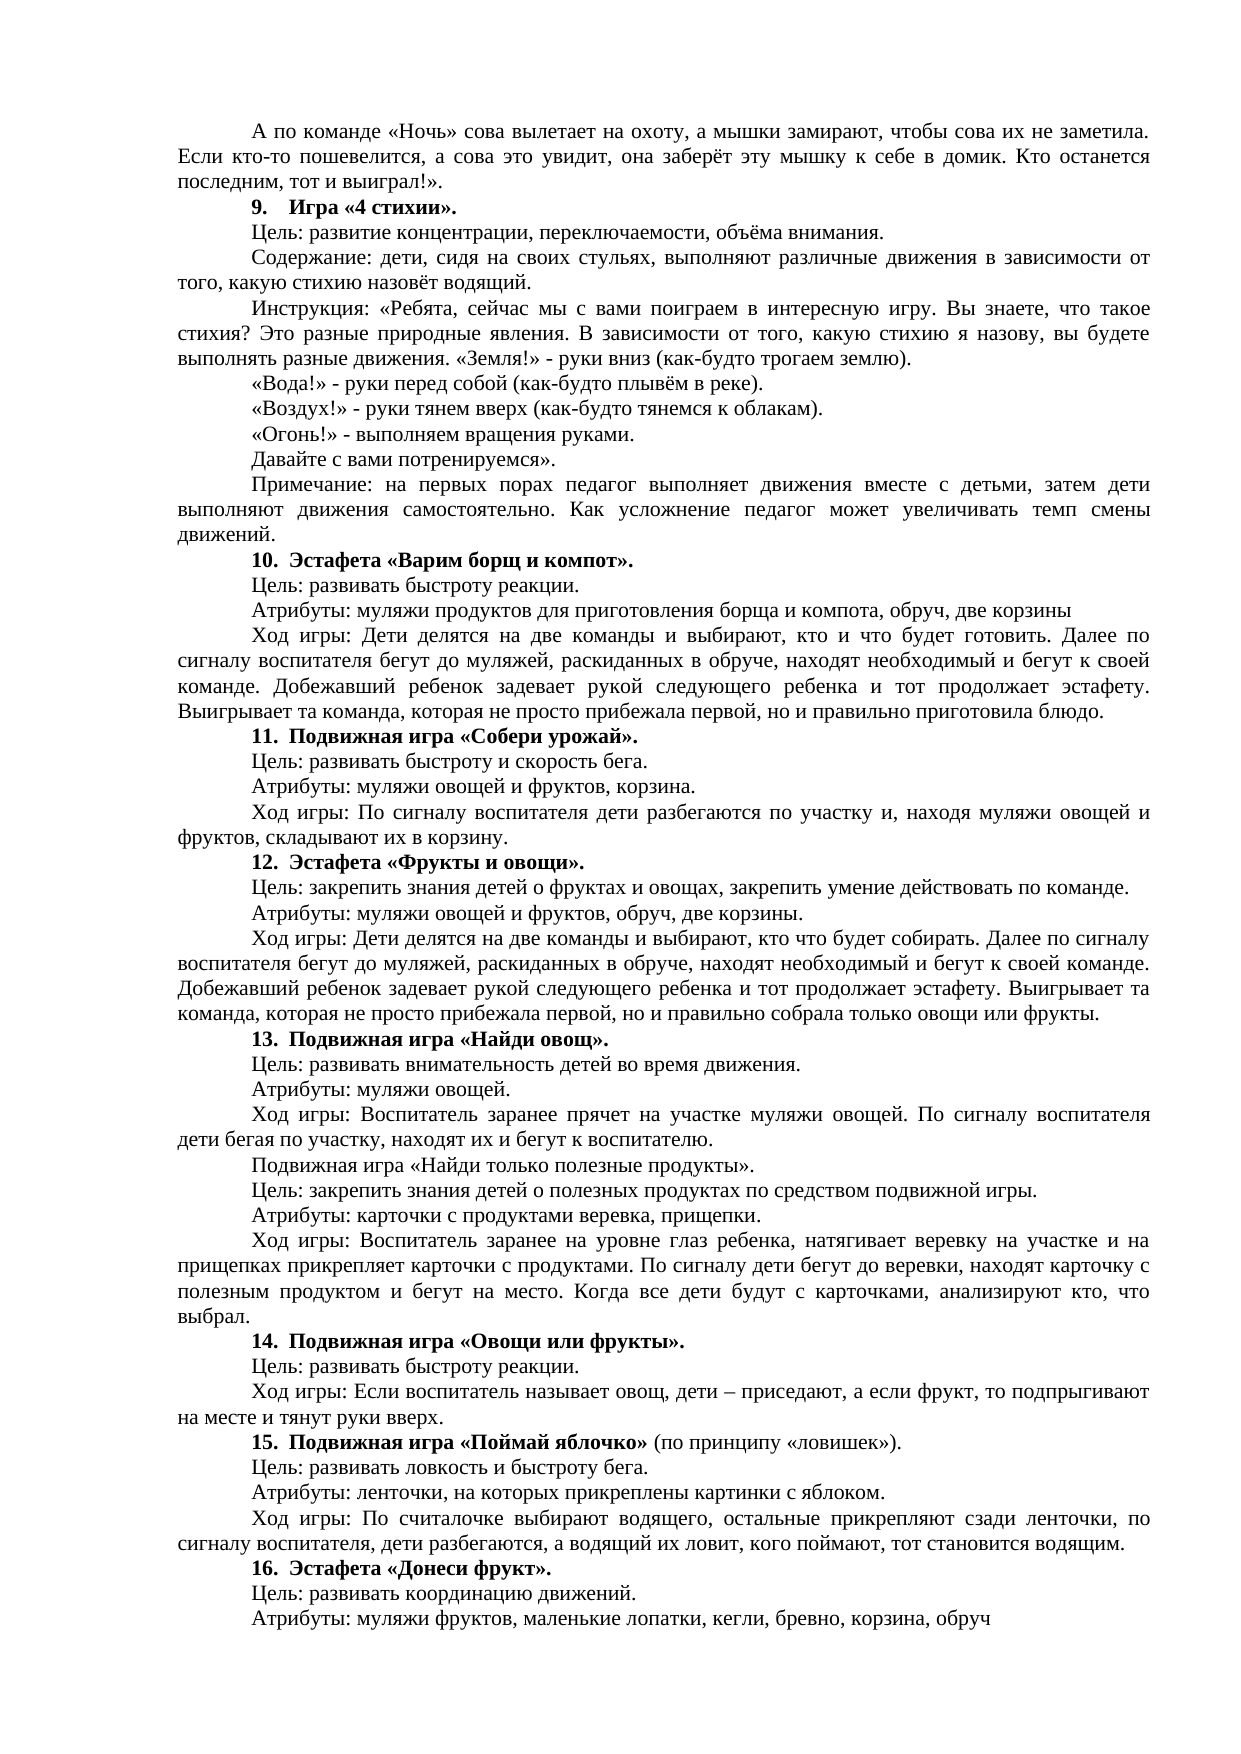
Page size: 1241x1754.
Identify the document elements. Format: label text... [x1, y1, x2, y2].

text Инструкция: «Ребята, сейчас мы с вами поиграем в интересную игру. Вы знаете, что такое стихия? Это разные природные явления. В зависимости от того, какую стихию я назову, вы будете выполнять разные движения. «Земля!» - руки вниз (как-будто трогаем землю). [177, 294, 1152, 370]
text «Воздух!» - руки тянем вверх (как-будто тянемся к облакам). [177, 395, 1152, 421]
text Цель: развивать внимательность детей во время движения. [177, 1051, 1152, 1076]
text Содержание: дети, сидя на своих стульях, выполняют различные движения в зависимости от того, какую стихию назовёт водящий. [177, 244, 1152, 294]
text Ход игры: Дети делятся на две команды и выбирают, кто и что будет готовить. Далее по сигналу воспитателя бегут до муляжей, раскиданных в обруче, находят необходимый и бегут к своей команде. Добежавший ребенок задевает рукой следующего ребенка и тот продолжает эстафету. Выигрывает та команда, которая не просто прибежала первой, но и правильно приготовила блюдо. [177, 622, 1152, 723]
text «Вода!» - руки перед собой (как-будто плывём в реке). [177, 370, 1152, 395]
text Цель: развивать быстроту реакции. [177, 1353, 1152, 1378]
text Атрибуты: муляжи овощей. [177, 1076, 1152, 1101]
list Подвижная игра «Овощи или фрукты». [251, 1328, 1152, 1353]
text Ход игры: Если воспитатель называет овощ, дети – приседают, а если фрукт, то подпрыгивают на месте и тянут руки вверх. [177, 1378, 1152, 1429]
text Ход игры: По считалочке выбирают водящего, остальные прикрепляют сзади ленточки, по сигналу воспитателя, дети разбегаются, а водящий их ловит, кого поймают, тот становится водящим. [177, 1504, 1152, 1555]
text Давайте с вами потренируемся». [177, 446, 1152, 471]
text Ход игры: По сигналу воспитателя дети разбегаются по участку и, находя муляжи овощей и фруктов, складывают их в корзину. [177, 799, 1152, 849]
text Атрибуты: карточки с продуктами веревка, прищепки. [177, 1202, 1152, 1227]
text Атрибуты: ленточки, на которых прикреплены картинки с яблоком. [177, 1479, 1152, 1504]
text Примечание: на первых порах педагог выполняет движения вместе с детьми, затем дети выполняют движения самостоятельно. Как усложнение педагог может увеличивать темп смены движений. [177, 471, 1152, 547]
list Эстафета «Фрукты и овощи». [251, 849, 1152, 874]
text Цель: закрепить знания детей о полезных продуктах по средством подвижной игры. [177, 1177, 1152, 1202]
text «Огонь!» - выполняем вращения руками. [177, 421, 1152, 446]
text Ход игры: Воспитатель заранее на уровне глаз ребенка, натягивает веревку на участке и на прищепках прикрепляет карточки с продуктами. По сигналу дети бегут до веревки, находят карточку с полезным продуктом и бегут на место. Когда все дети будут с карточками, анализируют кто, что выбрал. [177, 1227, 1152, 1328]
list Подвижная игра «Найди овощ». [251, 1026, 1152, 1051]
text Атрибуты: муляжи фруктов, маленькие лопатки, кегли, бревно, корзина, обруч [177, 1605, 1152, 1631]
list Эстафета «Донеси фрукт». [251, 1555, 1152, 1580]
text Цель: развивать быстроту и скорость бега. [177, 748, 1152, 773]
text Цель: развивать ловкость и быстроту бега. [177, 1454, 1152, 1479]
text Цель: развитие концентрации, переключаемости, объёма внимания. [177, 219, 1152, 244]
text Ход игры: Дети делятся на две команды и выбирают, кто что будет собирать. Далее по сигналу воспитателя бегут до муляжей, раскиданных в обруче, находят необходимый и бегут к своей команде. Добежавший ребенок задевает рукой следующего ребенка и тот продолжает эстафету. Выигрывает та команда, которая не просто прибежала первой, но и правильно собрала только овощи или фрукты. [177, 925, 1152, 1026]
list Игра «4 стихии». [251, 194, 1152, 219]
list Подвижная игра «Поймай яблочко» (по принципу «ловишек»). [251, 1429, 1152, 1454]
text А по команде «Ночь» сова вылетает на охоту, а мышки замирают, чтобы сова их не заметила. Если кто-то пошевелится, а сова это увидит, она заберёт эту мышку к себе в домик. Кто останется последним, тот и выиграл!». [177, 118, 1152, 194]
list Подвижная игра «Собери урожай». [251, 723, 1152, 748]
text Атрибуты: муляжи овощей и фруктов, корзина. [177, 773, 1152, 799]
text Цель: развивать быстроту реакции. [177, 572, 1152, 597]
text Цель: закрепить знания детей о фруктах и овощах, закрепить умение действовать по команде. [177, 874, 1152, 899]
text Подвижная игра «Найди только полезные продукты». [177, 1152, 1152, 1177]
text Ход игры: Воспитатель заранее прячет на участке муляжи овощей. По сигналу воспитателя дети бегая по участку, находят их и бегут к воспитателю. [177, 1101, 1152, 1152]
text Атрибуты: муляжи овощей и фруктов, обруч, две корзины. [177, 899, 1152, 925]
text Атрибуты: муляжи продуктов для приготовления борща и компота, обруч, две корзины [177, 597, 1152, 622]
text Цель: развивать координацию движений. [177, 1580, 1152, 1605]
list Эстафета «Варим борщ и компот». [251, 547, 1152, 572]
